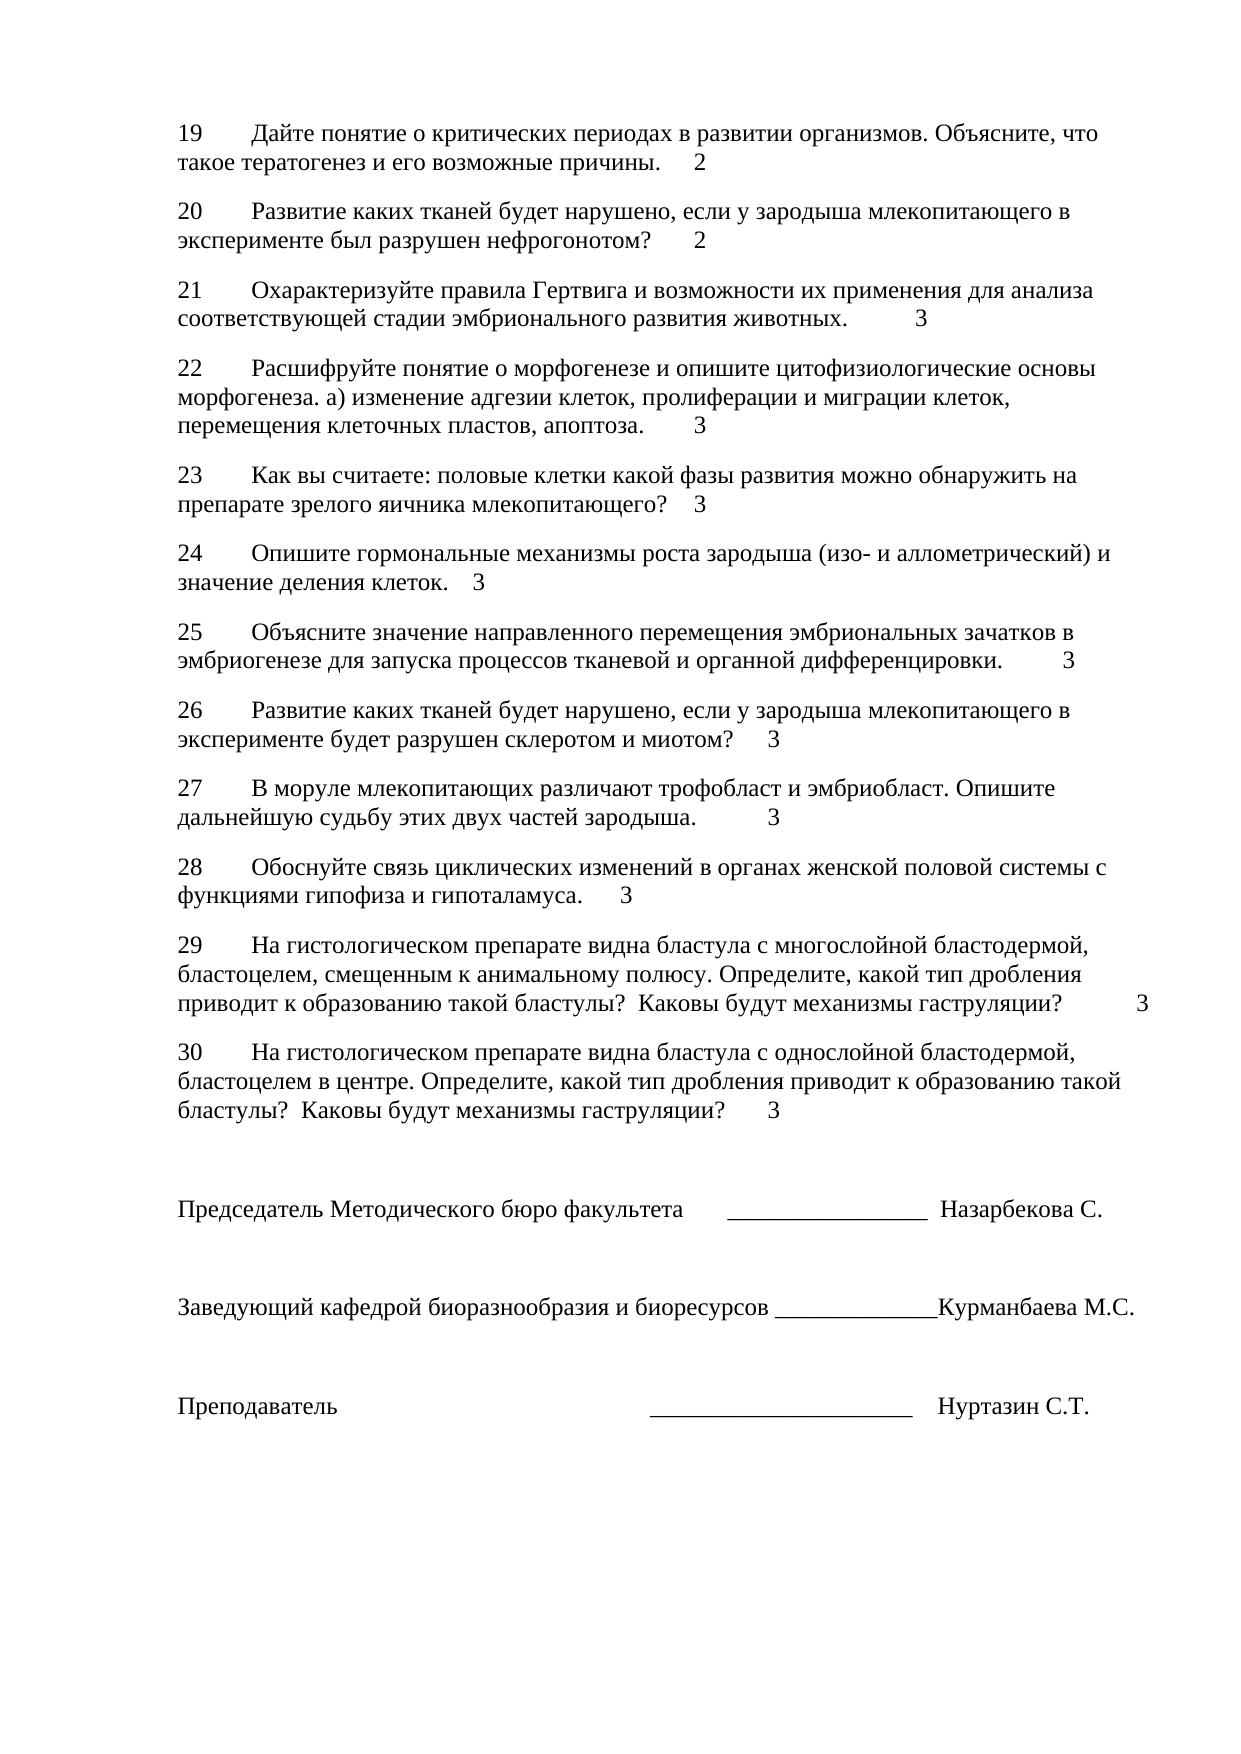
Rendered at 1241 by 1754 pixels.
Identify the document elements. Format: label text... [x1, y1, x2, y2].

text 22 Расшифруйте понятие о морфогенезе и опишите цитофизиологические основы морфогенеза. а) изменение адгезии клеток, пролиферации и миграции клеток, перемещения клеточных пластов, апоптоза. 3 [177, 353, 1152, 439]
text 23 Как вы считаете: половые клетки какой фазы развития можно обнаружить на препарате зрелого яичника млекопитающего? 3 [177, 460, 1152, 518]
text Заведующий кафедрой биоразнообразия и биоресурсов _____________Курманбаева М.С. [177, 1292, 1152, 1321]
text 28 Обоснуйте связь циклических изменений в органах женской половой системы с функциями гипофиза и гипоталамуса. 3 [177, 852, 1152, 909]
text 25 Объясните значение направленного перемещения эмбриональных зачатков в эмбриогенезе для запуска процессов тканевой и органной дифференцировки. 3 [177, 617, 1152, 674]
text 27 В моруле млекопитающих различают трофобласт и эмбриобласт. Опишите дальнейшую судьбу этих двух частей зародыша. 3 [177, 773, 1152, 831]
text 26 Развитие каких тканей будет нарушено, если у зародыша млекопитающего в эксперименте будет разрушен склеротом и миотом? 3 [177, 695, 1152, 753]
text 30 На гистологическом препарате видна бластула с однослойной бластодермой, бластоцелем в центре. Определите, какой тип дробления приводит к образованию такой бластулы? Каковы будут механизмы гаструляции? 3 [177, 1037, 1152, 1123]
text Председатель Методического бюро факультета ________________ Назарбекова С. [177, 1194, 1152, 1223]
text Преподаватель _____________________ Нуртазин С.Т. [177, 1391, 1152, 1419]
text 19 Дайте понятие о критических периодах в развитии организмов. Объясните, что такое тератогенез и его возможные причины. 2 [177, 118, 1152, 176]
text 29 На гистологическом препарате видна бластула с многослойной бластодермой, бластоцелем, смещенным к анимальному полюсу. Определите, какой тип дробления приводит к образованию такой бластулы? Каковы будут механизмы гаструляции? 3 [177, 930, 1152, 1016]
text 20 Развитие каких тканей будет нарушено, если у зародыша млекопитающего в эксперименте был разрушен нефрогонотом? 2 [177, 196, 1152, 254]
text 24 Опишите гормональные механизмы роста зародыша (изо- и аллометрический) и значение деления клеток. 3 [177, 538, 1152, 596]
text 21 Охарактеризуйте правила Гертвига и возможности их применения для анализа соответствующей стадии эмбрионального развития животных. 3 [177, 275, 1152, 332]
